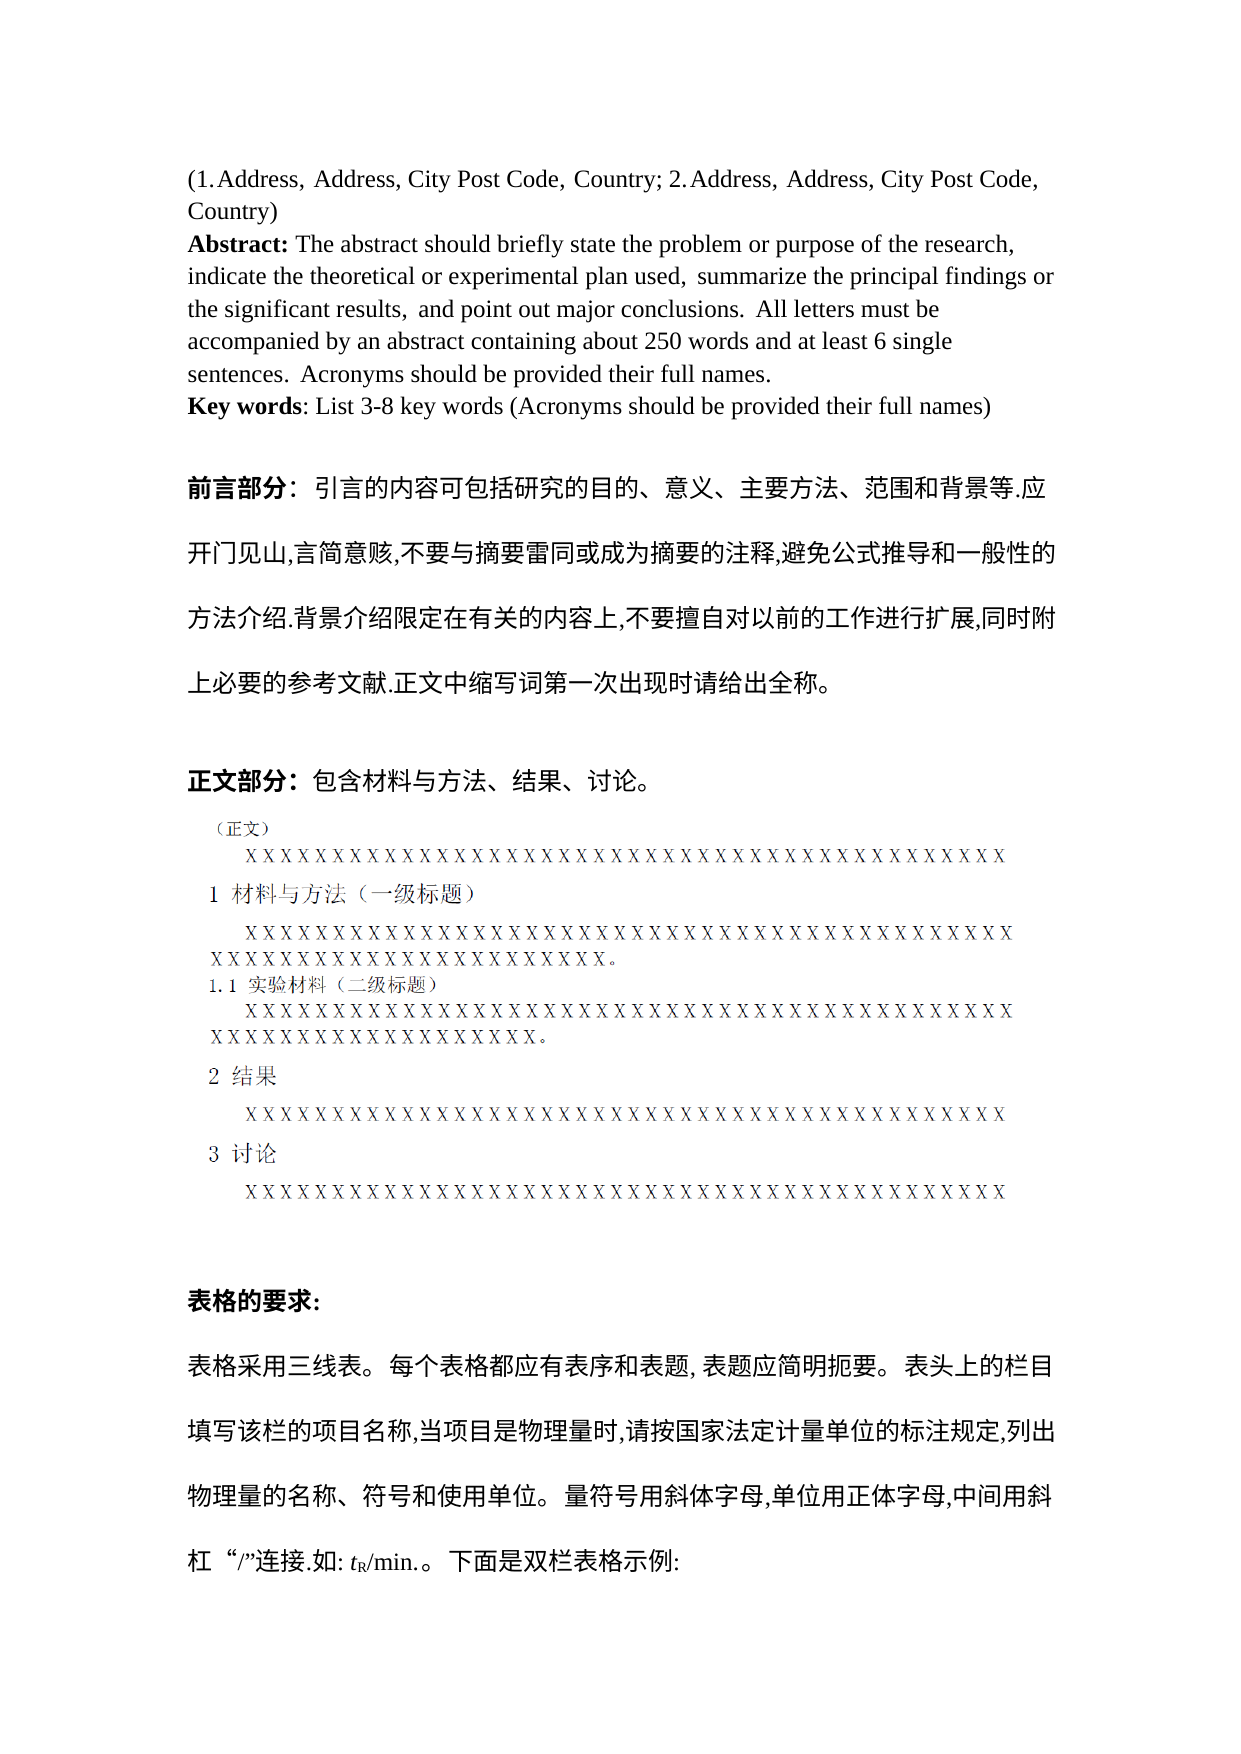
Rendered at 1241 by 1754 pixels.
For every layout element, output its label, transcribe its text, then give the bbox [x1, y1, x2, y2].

text 表格的要求: [187, 1267, 1059, 1332]
text Key words: List 3-8 key words (Acronyms should be provided their full names) [187, 389, 1059, 422]
text 表格采用三线表。每个表格都应有表序和表题, 表题应简明扼要。表头上的栏目填写该栏的项目名称,当项目是物理量时,请按国家法定计量单位的标注规定,列出物理量的名称、符号和使用单位。量符号用斜体字母,单位用正体字母,中间用斜杠“/”连接.如: tR/min.。下面是双栏表格示例: [187, 1332, 1059, 1592]
text Abstract: The abstract should briefly state the problem or purpose of the research, indicate the theoretical or experimental plan used, summarize the principal findings or the significant results, and point out major conclusions. All letters must be accompanied by an abstract containing about 250 words and at least 6 single sentences. Acronyms should be provided their full names. [187, 227, 1059, 389]
picture [187, 812, 1053, 1210]
text (1.Address, Address, City Post Code, Country; 2.Address, Address, City Post Code, Country) [187, 162, 1059, 227]
text 前言部分：引言的内容可包括研究的目的、意义、主要方法、范围和背景等.应开门见山,言简意赅,不要与摘要雷同或成为摘要的注释,避免公式推导和一般性的方法介绍.背景介绍限定在有关的内容上,不要擅自对以前的工作进行扩展,同时附上必要的参考文献.正文中缩写词第一次出现时请给出全称。 [187, 454, 1059, 714]
